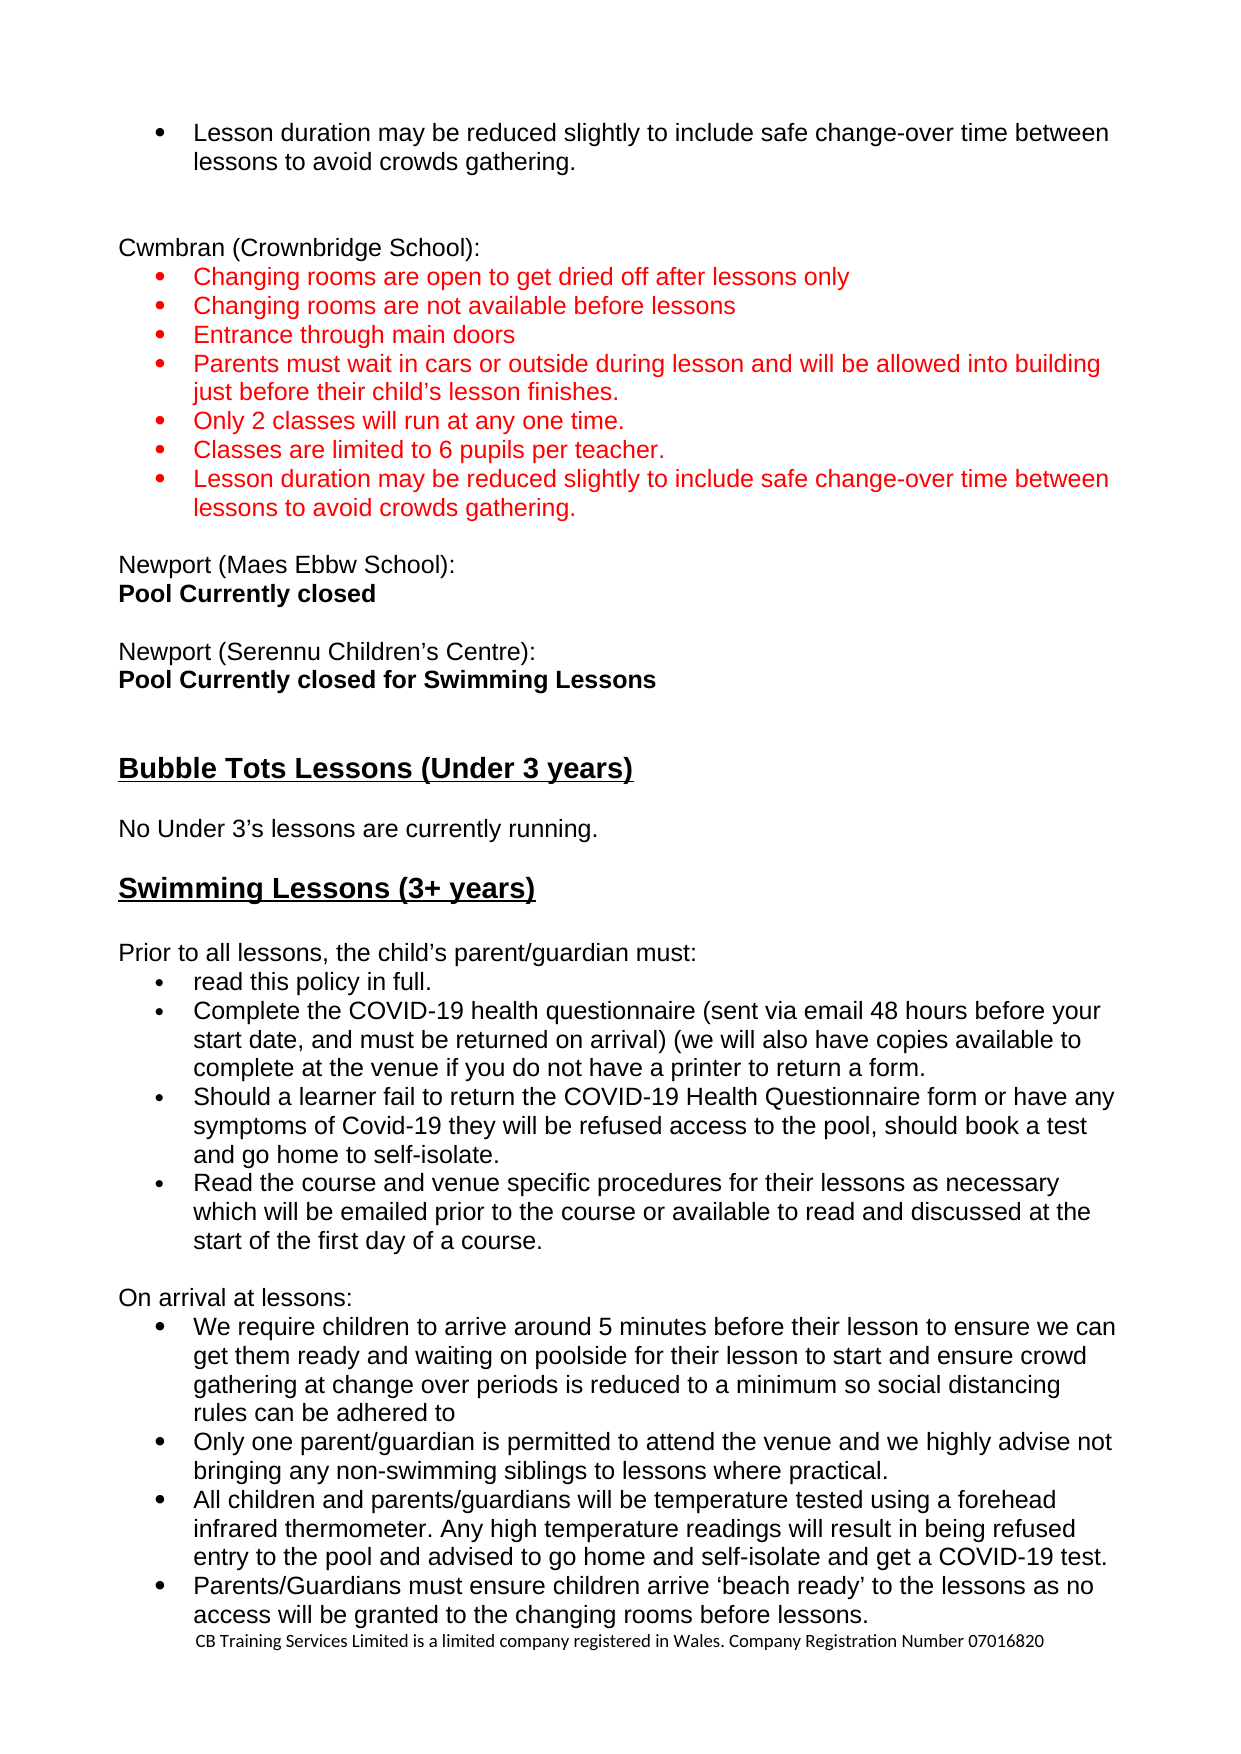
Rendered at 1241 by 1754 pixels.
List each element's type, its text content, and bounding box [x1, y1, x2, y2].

list Lesson duration may be reduced slightly to include safe change-over time between lessons to avoid crowds gathering. [156, 464, 1122, 521]
list Changing rooms are open to get dried off after lessons only [156, 262, 1122, 291]
list Parents/Guardians must ensure children arrive ‘beach ready’ to the lessons as no access will be granted to the changing rooms before lessons. [156, 1571, 1122, 1629]
list All children and parents/guardians will be temperature tested using a forehead infrared thermometer. Any high temperature readings will result in being refused entry to the pool and advised to go home and self-isolate and get a COVID-19 test. [156, 1485, 1122, 1571]
list Read the course and venue specific procedures for their lessons as necessary which will be emailed prior to the course or available to read and discussed at the start of the first day of a course. [156, 1168, 1122, 1254]
text Newport (Maes Ebbw School): [118, 550, 1122, 579]
list Changing rooms are not available before lessons [156, 291, 1122, 320]
list Only 2 classes will run at any one time. [156, 406, 1122, 435]
text Newport (Serennu Children’s Centre): [118, 636, 1122, 665]
list Complete the COVID-19 health questionnaire (sent via email 48 hours before your start date, and must be returned on arrival) (we will also have copies available to complete at the venue if you do not have a printer to return a form. [156, 996, 1122, 1082]
list Classes are limited to 6 pupils per teacher. [156, 435, 1122, 464]
list Only one parent/guardian is permitted to attend the venue and we highly advise not bringing any non-swimming siblings to lessons where practical. [156, 1427, 1122, 1485]
list read this policy in full. [156, 967, 1122, 996]
text Pool Currently closed [118, 579, 1122, 608]
text Bubble Tots Lessons (Under 3 years) [118, 751, 1122, 785]
list Entrance through main doors [156, 320, 1122, 348]
list Should a learner fail to return the COVID-19 Health Questionnaire form or have any symptoms of Covid-19 they will be refused access to the pool, should book a test and go home to self-isolate. [156, 1082, 1122, 1168]
text Swimming Lessons (3+ years) [118, 871, 1122, 905]
list Lesson duration may be reduced slightly to include safe change-over time between lessons to avoid crowds gathering. [156, 118, 1122, 176]
text No Under 3’s lessons are currently running. [118, 814, 1122, 842]
text On arrival at lessons: [118, 1283, 1122, 1312]
text Pool Currently closed for Swimming Lessons [118, 665, 1122, 694]
list Parents must wait in cars or outside during lesson and will be allowed into building just before their child’s lesson finishes. [156, 348, 1122, 406]
text Prior to all lessons, the child’s parent/guardian must: [118, 938, 1122, 967]
list We require children to arrive around 5 minutes before their lesson to ensure we can get them ready and waiting on poolside for their lesson to start and ensure crowd gathering at change over periods is reduced to a minimum so social distancing rules can be adhered to [156, 1312, 1122, 1427]
text Cwmbran (Crownbridge School): [118, 233, 1122, 262]
